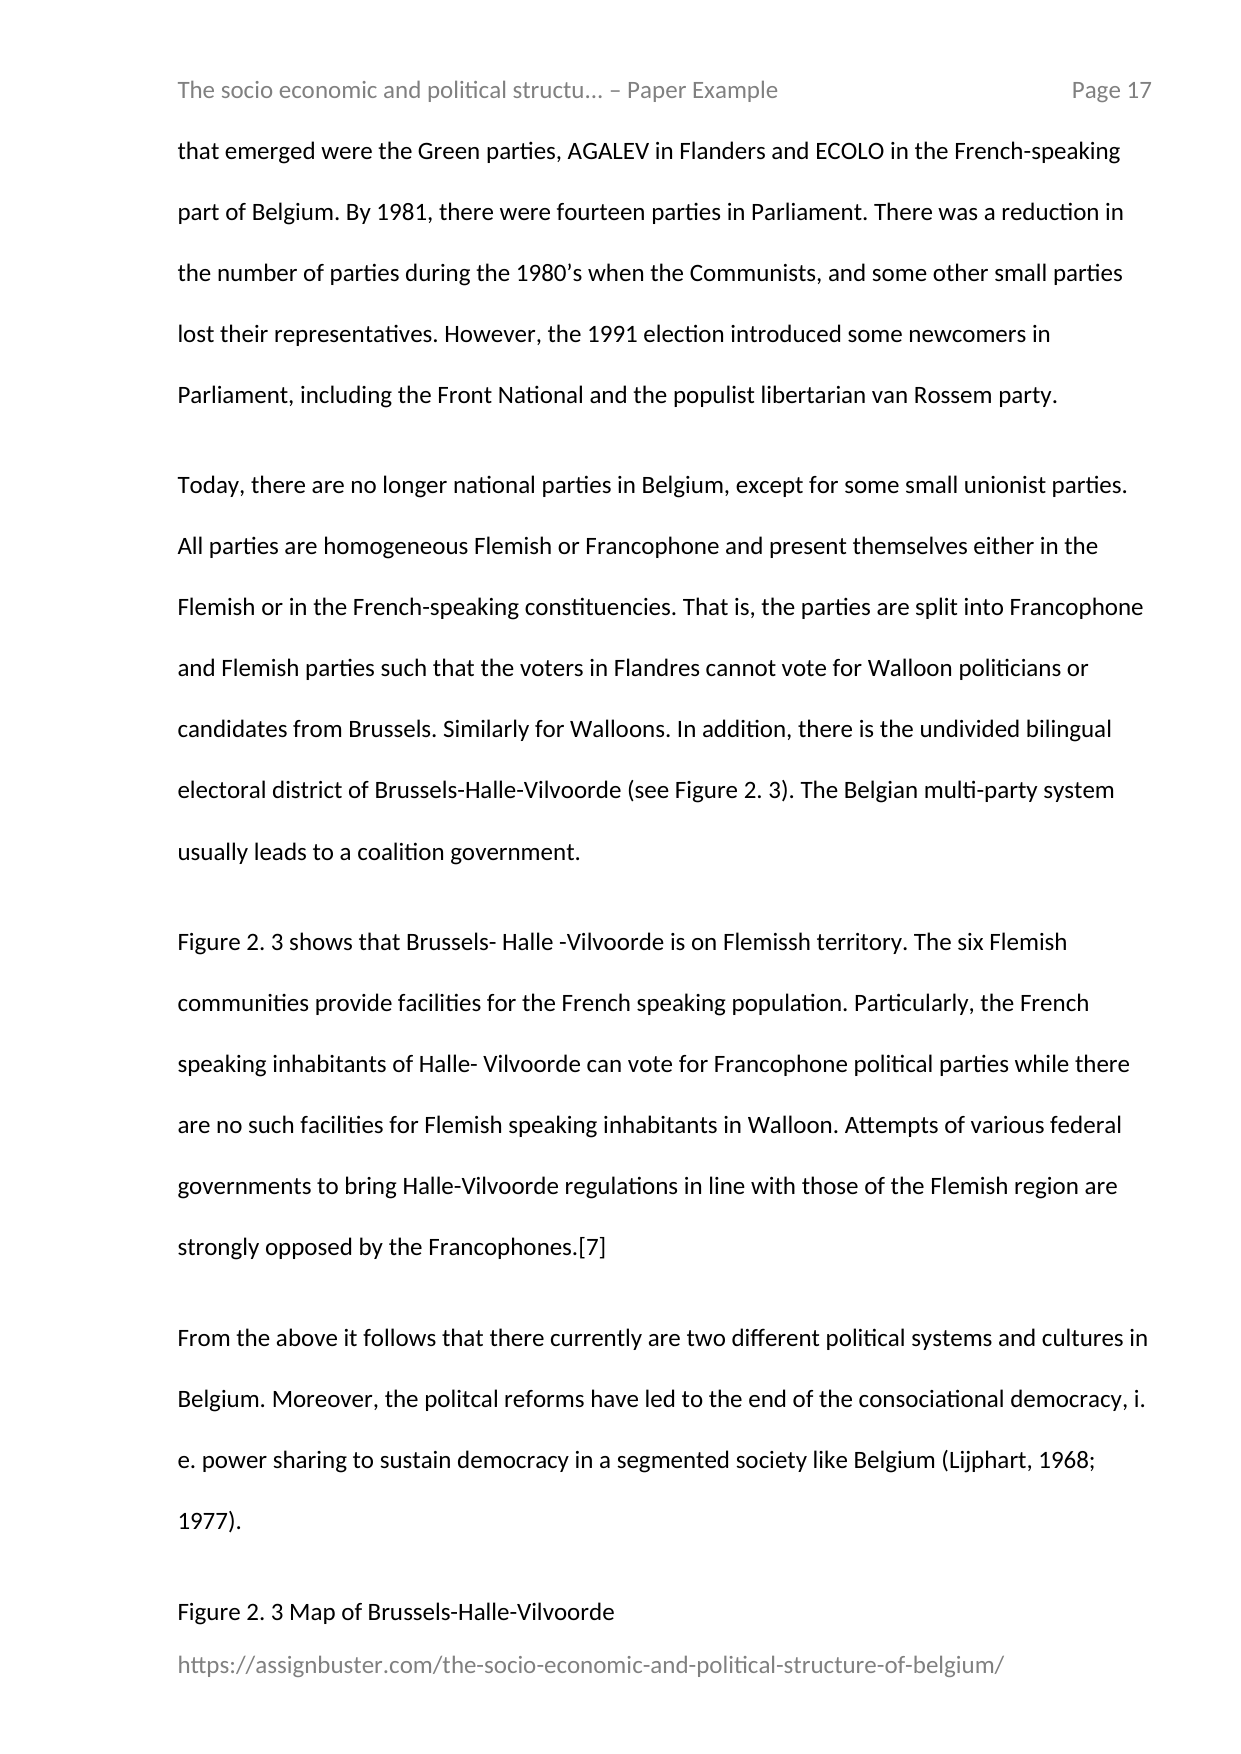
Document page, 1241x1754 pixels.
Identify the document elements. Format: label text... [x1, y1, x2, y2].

text Figure 2. 3 Map of Brussels-Halle-Vilvoorde [177, 1596, 1152, 1626]
text From the above it follows that there currently are two different political systems and cultures in Belgium. Moreover, the politcal reforms have led to the end of the consociational democracy, i. e. power sharing to sustain democracy in a segmented society like Belgium (Lijphart, 1968; 1977). [177, 1322, 1152, 1536]
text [177, 135, 1152, 409]
text Today, there are no longer national parties in Belgium, except for some small unionist parties. All parties are homogeneous Flemish or Francophone and present themselves either in the Flemish or in the French-speaking constituencies. That is, the parties are split into Francophone and Flemish parties such that the voters in Flandres cannot vote for Walloon politicians or candidates from Brussels. Similarly for Walloons. In addition, there is the undivided bilingual electoral district of Brussels-Halle-Vilvoorde (see Figure 2. 3). The Belgian multi-party system usually leads to a coalition government. [177, 469, 1152, 866]
text Figure 2. 3 shows that Brussels- Halle -Vilvoorde is on Flemissh territory. The six Flemish communities provide facilities for the French speaking population. Particularly, the French speaking inhabitants of Halle- Vilvoorde can vote for Francophone political parties while there are no such facilities for Flemish speaking inhabitants in Walloon. Attempts of various federal governments to bring Halle-Vilvoorde regulations in line with those of the Flemish region are strongly opposed by the Francophones.[7] [177, 926, 1152, 1262]
